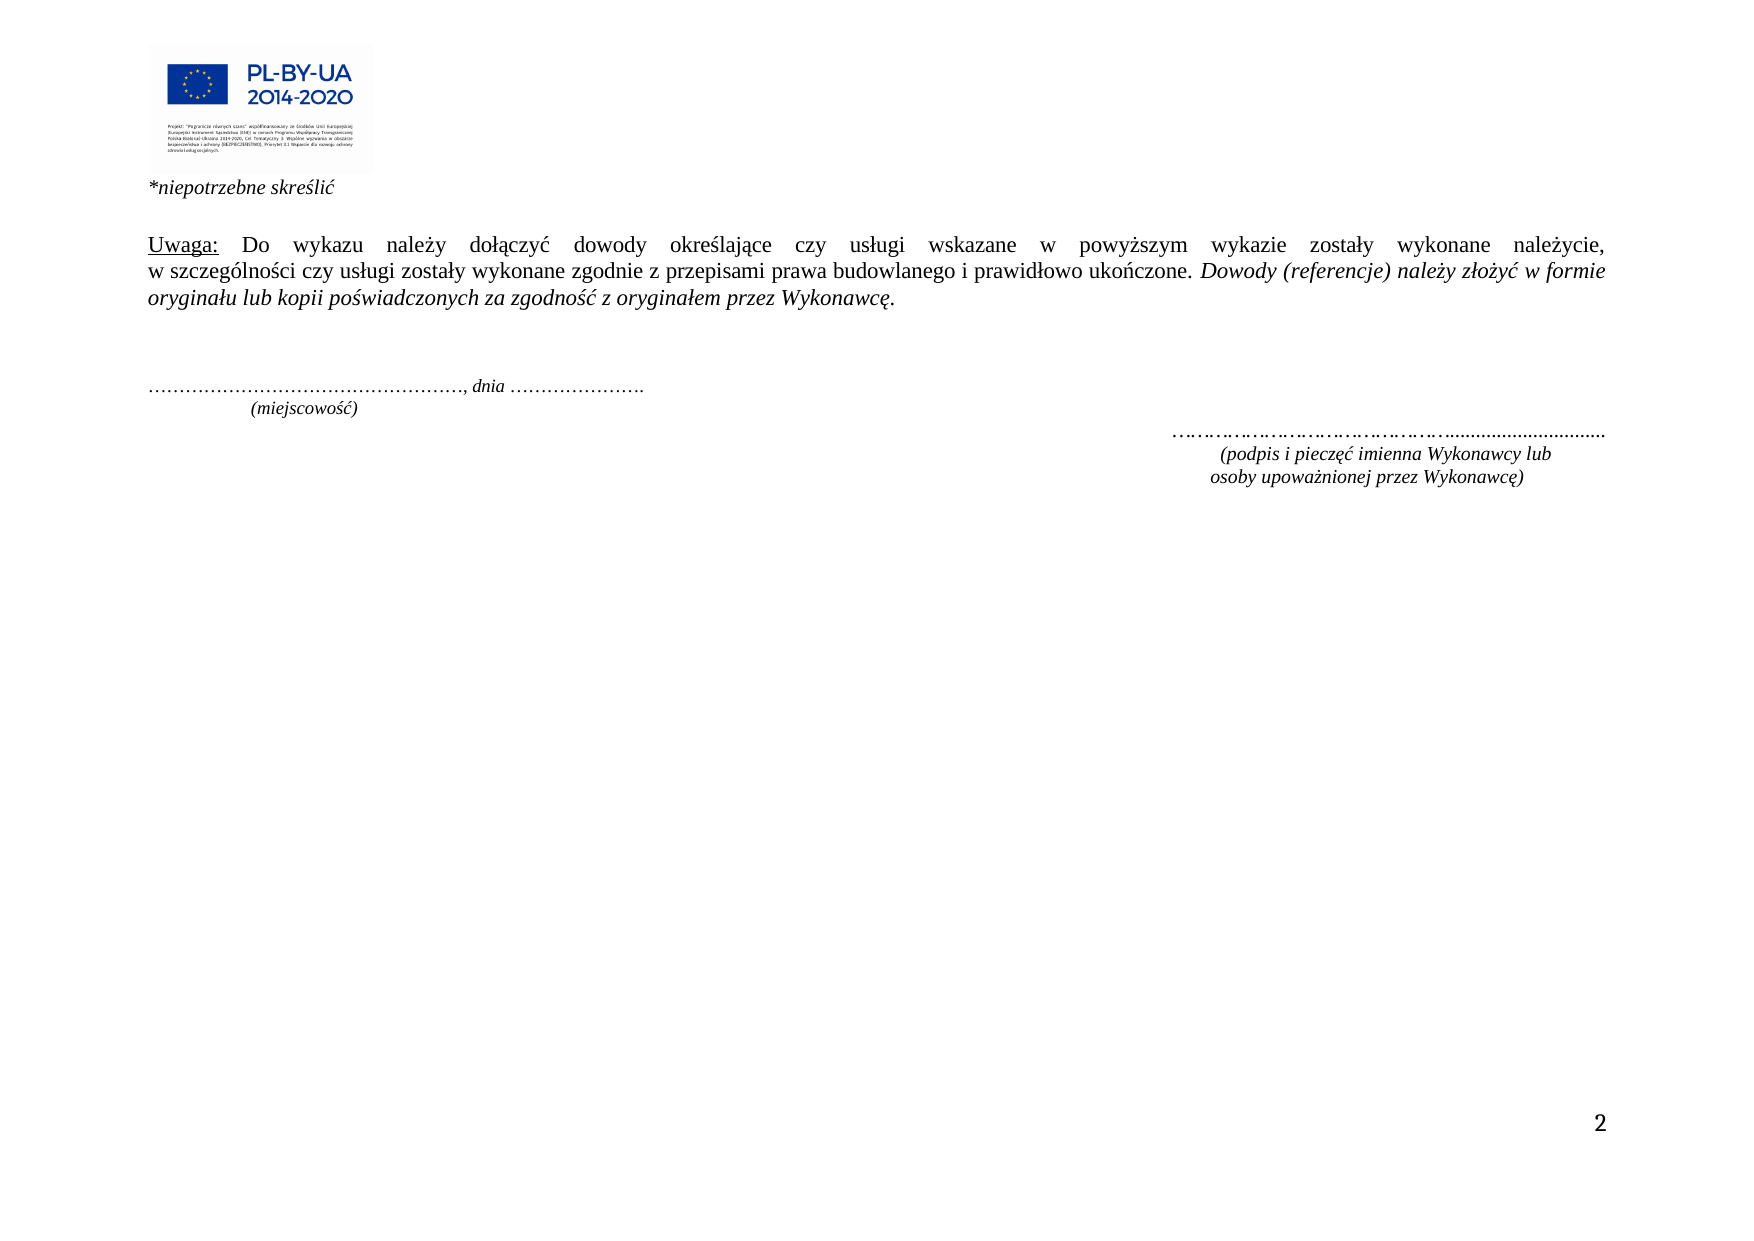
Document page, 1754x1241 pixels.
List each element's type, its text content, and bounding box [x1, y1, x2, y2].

text osoby upoważnionej przez Wykonawcę) [1136, 465, 1606, 488]
list Uwaga: Do wykazu należy dołączyć dowody określające czy usługi wskazane w powyższym wykazie zostały wykonane należycie, w szczególności czy usługi zostały wykonane zgodnie z przepisami prawa budowlanego i prawidłowo ukończone. Dowody (referencje) należy złożyć w formie oryginału lub kopii poświadczonych za zgodność z oryginałem przez Wykonawcę. [148, 231, 1606, 310]
text (miejscowość) [148, 397, 1606, 418]
text ……………………………………….............................. [148, 418, 1606, 442]
text (podpis i pieczęć imienna Wykonawcy lub [1146, 442, 1606, 465]
text ……………………………………………, dnia …………………. [148, 375, 1606, 397]
text *niepotrzebne skreślić [148, 175, 1606, 199]
